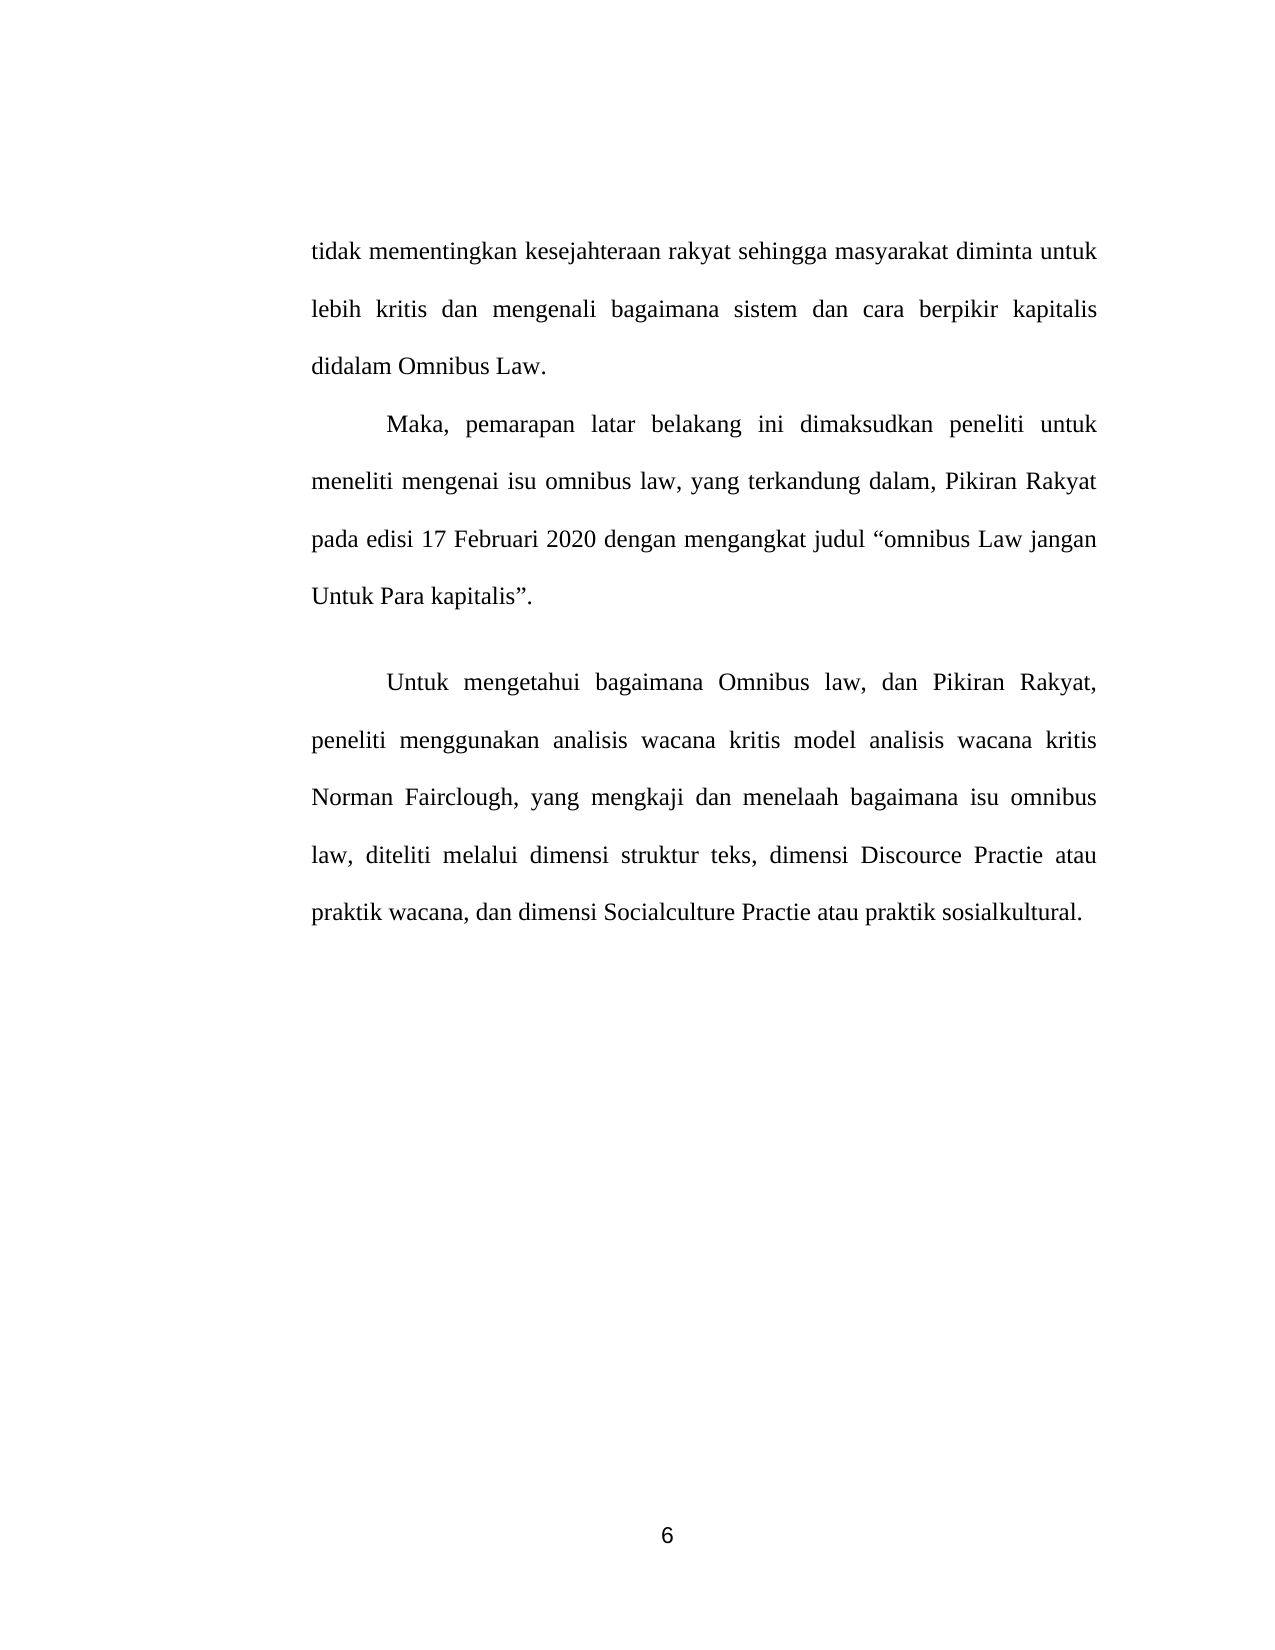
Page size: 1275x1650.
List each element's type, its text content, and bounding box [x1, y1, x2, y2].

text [311, 236, 1098, 380]
text Maka, pemarapan latar belakang ini dimaksudkan peneliti untuk meneliti mengenai isu omnibus law, yang terkandung dalam, Pikiran Rakyat pada edisi 17 Februari 2020 dengan mengangkat judul “omnibus Law jangan Untuk Para kapitalis”. [311, 409, 1098, 610]
text Untuk mengetahui bagaimana Omnibus law, dan Pikiran Rakyat, peneliti menggunakan analisis wacana kritis model analisis wacana kritis Norman Fairclough, yang mengkaji dan menelaah bagaimana isu omnibus law, diteliti melalui dimensi struktur teks, dimensi Discource Practie atau praktik wacana, dan dimensi Socialculture Practie atau praktik sosialkultural. [311, 667, 1098, 926]
